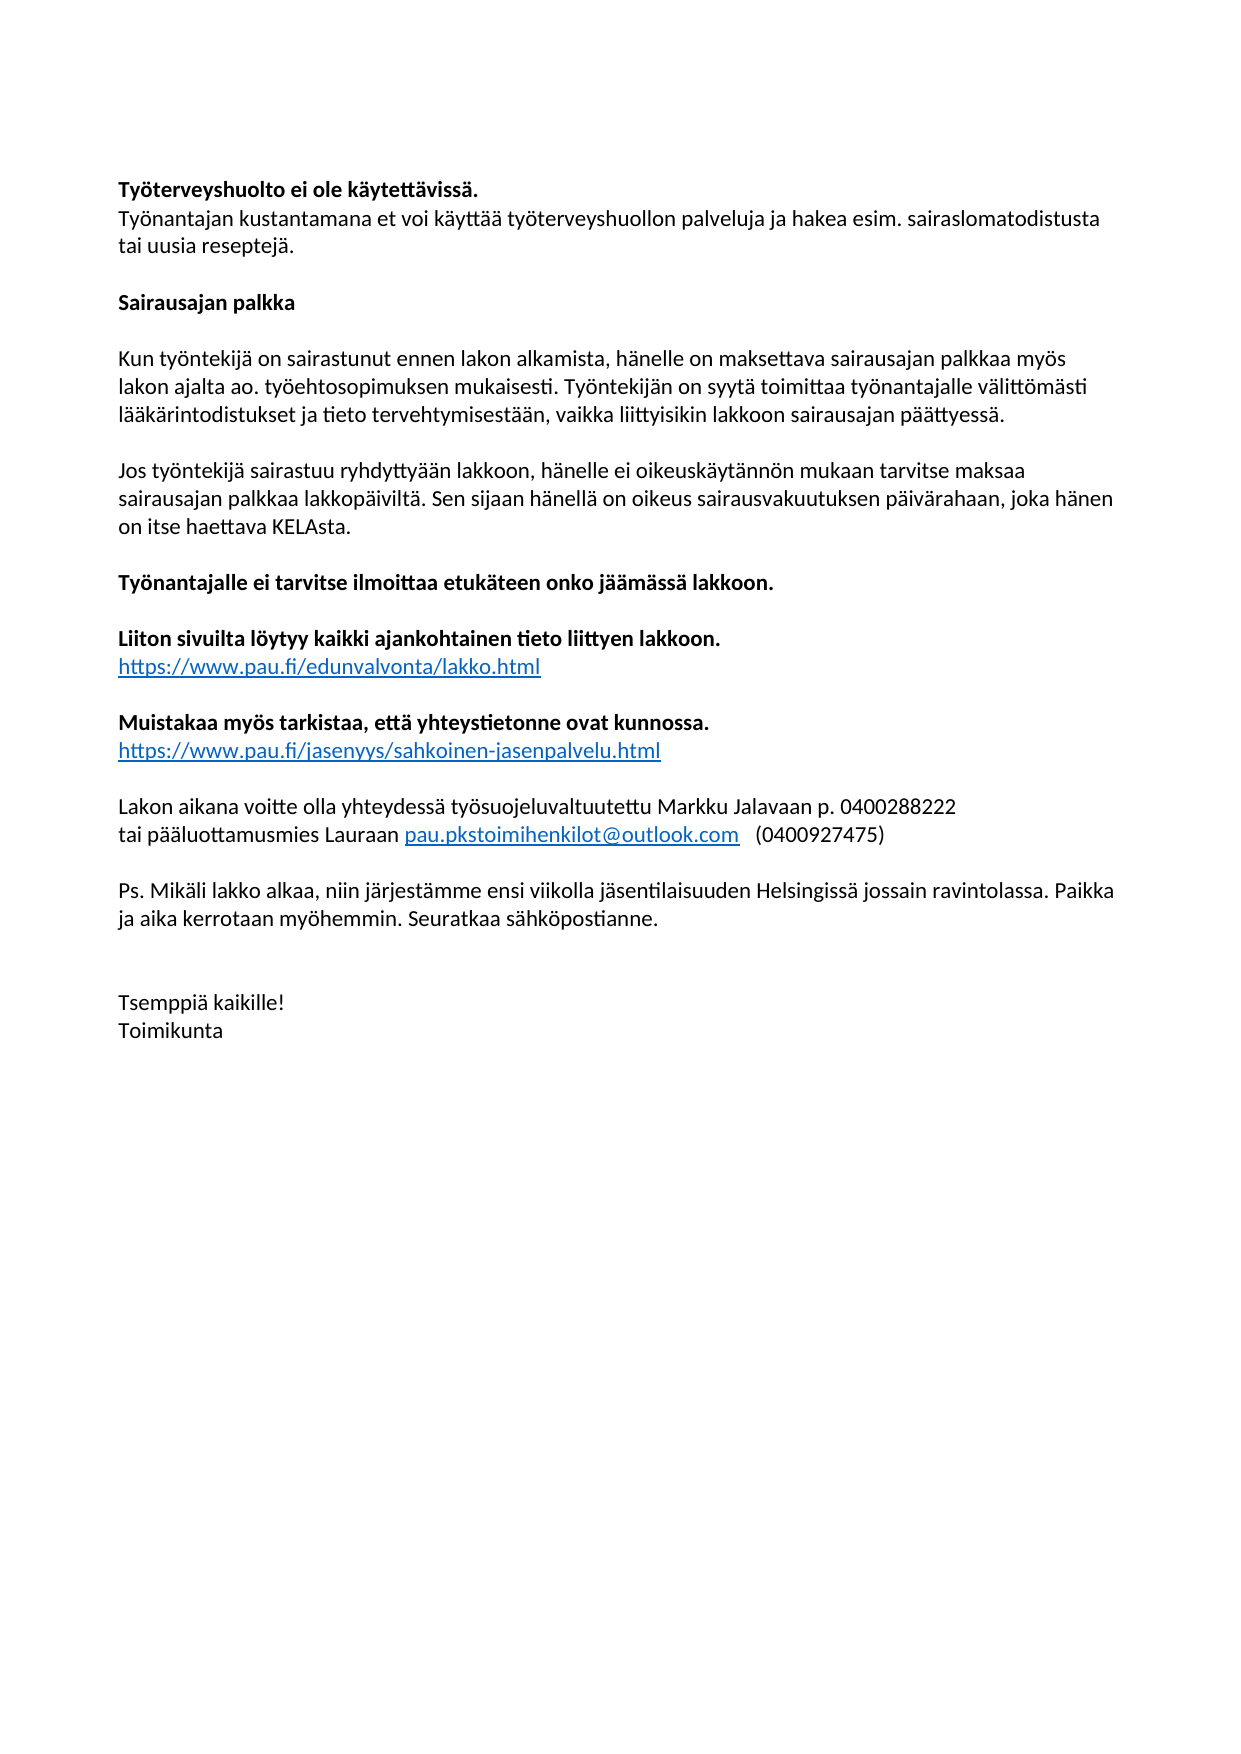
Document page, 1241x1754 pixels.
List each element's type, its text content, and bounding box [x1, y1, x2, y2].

text Liiton sivuilta löytyy kaikki ajankohtainen tieto liittyen lakkoon. [118, 624, 1122, 652]
text Työterveyshuolto ei ole käytettävissä. [118, 176, 1122, 204]
text Lakon aikana voitte olla yhteydessä työsuojeluvaltuutettu Markku Jalavaan p. 0400288222 [118, 792, 1122, 820]
text Jos työntekijä sairastuu ryhdyttyään lakkoon, hänelle ei oikeuskäytännön mukaan tarvitse maksaa sairausajan palkkaa lakkopäiviltä. Sen sijaan hänellä on oikeus sairausvakuutuksen päivärahaan, joka hänen on itse haettava KELAsta. [118, 456, 1122, 540]
text https://www.pau.fi/edunvalvonta/lakko.html [118, 652, 1122, 680]
text https://www.pau.fi/jasenyys/sahkoinen-jasenpalvelu.html [118, 736, 1122, 764]
text Työnantajan kustantamana et voi käyttää työterveyshuollon palveluja ja hakea esim. sairaslomatodistusta tai uusia reseptejä. [118, 204, 1122, 260]
text Muistakaa myös tarkistaa, että yhteystietonne ovat kunnossa. [118, 708, 1122, 736]
text tai pääluottamusmies Lauraan pau.pkstoimihenkilot@outlook.com (0400927475) [118, 820, 1122, 848]
text Kun työntekijä on sairastunut ennen lakon alkamista, hänelle on maksettava sairausajan palkkaa myös lakon ajalta ao. työehtosopimuksen mukaisesti. Työntekijän on syytä toimittaa työnantajalle välittömästi lääkärintodistukset ja tieto tervehtymisestään, vaikka liittyisikin lakkoon sairausajan päättyessä. [118, 344, 1122, 428]
text Työnantajalle ei tarvitse ilmoittaa etukäteen onko jäämässä lakkoon. [118, 568, 1122, 596]
text Sairausajan palkka [118, 288, 1122, 316]
text Toimikunta [118, 1016, 1122, 1044]
text Tsemppiä kaikille! [118, 988, 1122, 1016]
text Ps. Mikäli lakko alkaa, niin järjestämme ensi viikolla jäsentilaisuuden Helsingissä jossain ravintolassa. Paikka ja aika kerrotaan myöhemmin. Seuratkaa sähköpostianne. [118, 876, 1122, 932]
